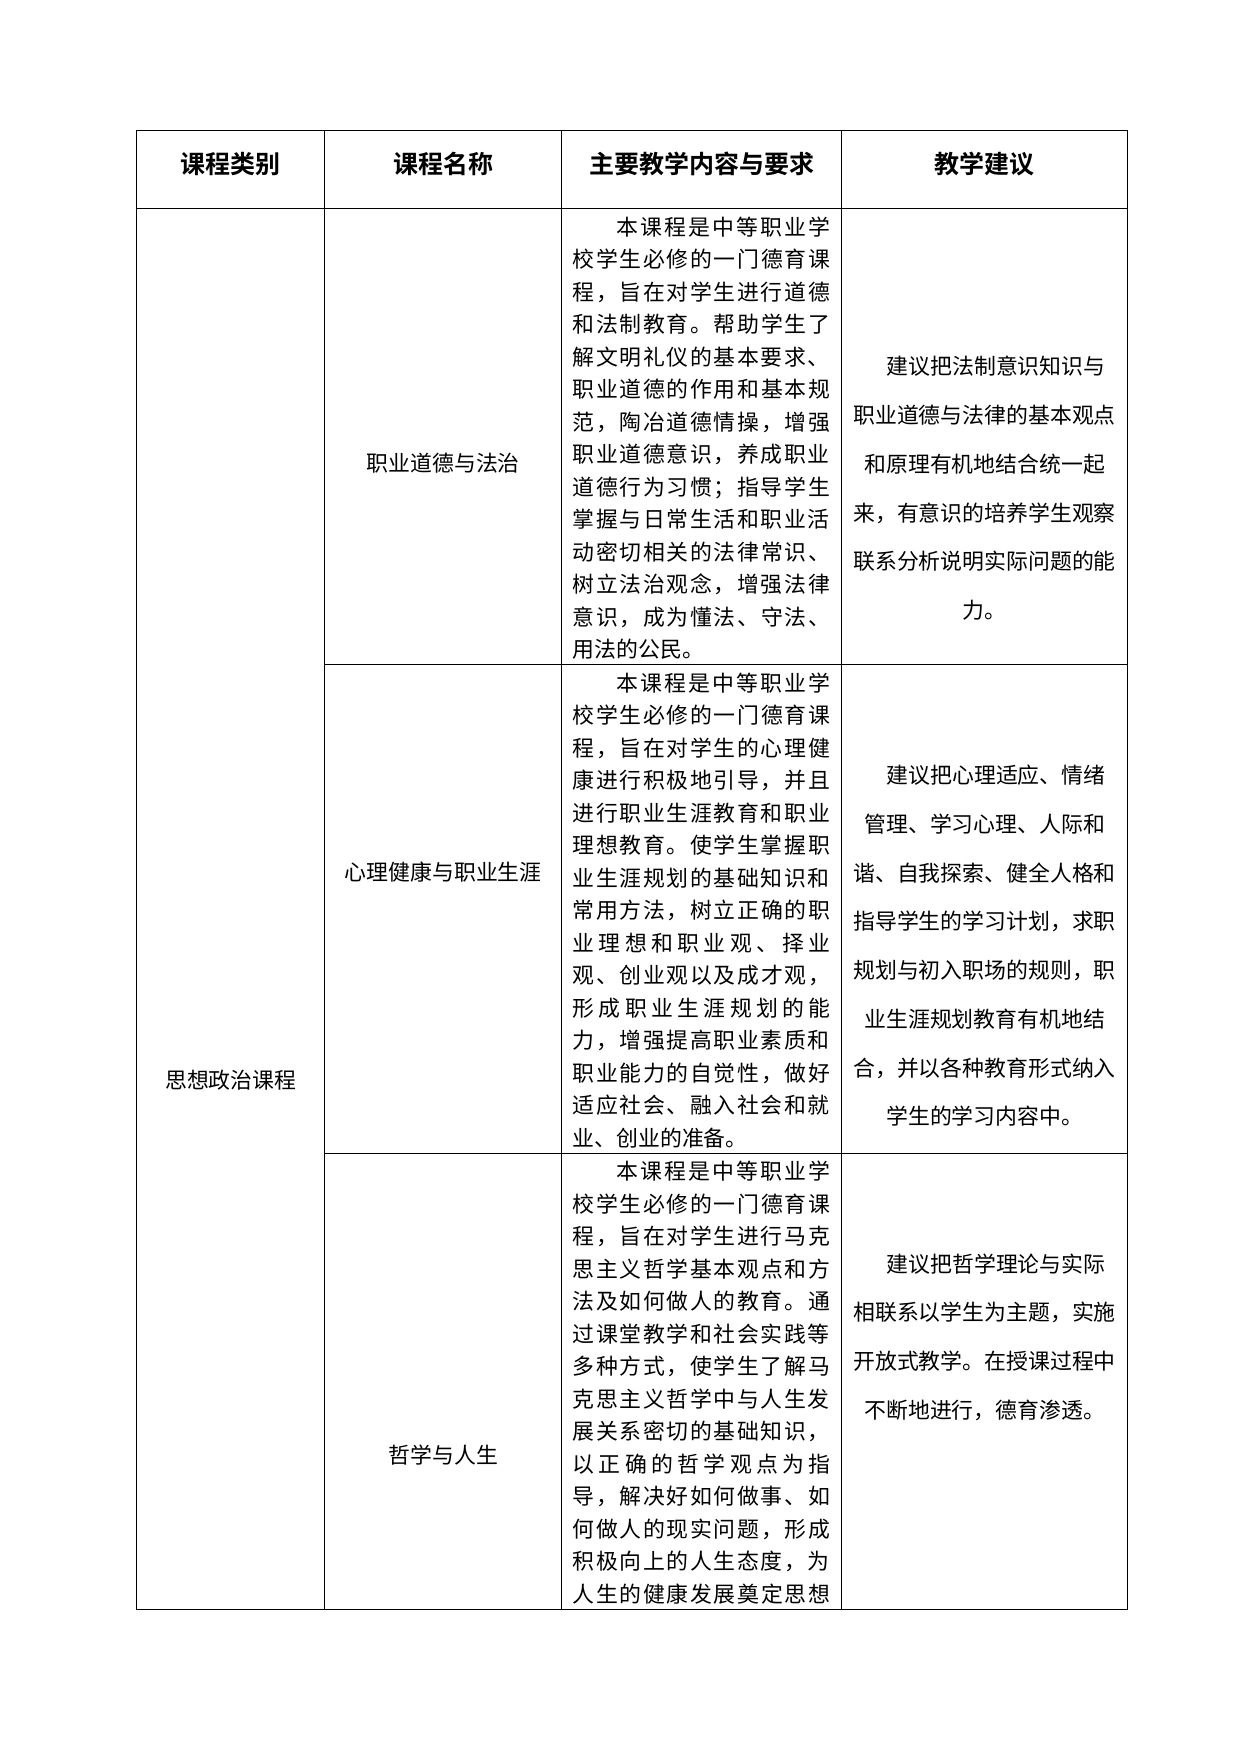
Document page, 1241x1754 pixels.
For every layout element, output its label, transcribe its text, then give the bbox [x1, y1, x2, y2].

table_header 主要教学内容与要求 [562, 131, 841, 208]
table_cell 本课程是中等职业学校学生必修的一门德育课程，旨在对学生进行道德和法制教育。帮助学生了解文明礼仪的基本要求、职业道德的作用和基本规范，陶冶道德情操，增强职业道德意识，养成职业道德行为习惯；指导学生掌握与日常生活和职业活动密切相关的法律常识、树立法治观念，增强法律意识，成为懂法、守法、用法的公民。 [562, 209, 841, 664]
table_cell 本课程是中等职业学校学生必修的一门德育课程，旨在对学生的心理健康进行积极地引导，并且进行职业生涯教育和职业理想教育。使学生掌握职业生涯规划的基础知识和常用方法，树立正确的职业理想和职业观、择业观、创业观以及成才观，形成职业生涯规划的能力，增强提高职业素质和职业能力的自觉性，做好适应社会、融入社会和就业、创业的准备。 [562, 665, 841, 1153]
table_cell 心理健康与职业生涯 [325, 665, 561, 1153]
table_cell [842, 1154, 1127, 1609]
table_cell 职业道德与法治 [325, 209, 561, 664]
table_header 教学建议 [842, 131, 1127, 208]
table_cell 建议把法制意识知识与职业道德与法律的基本观点和原理有机地结合统一起来，有意识的培养学生观察联系分析说明实际问题的能力。 [842, 209, 1127, 664]
table_cell 思想政治课程 [137, 209, 324, 1609]
table_cell 建议把心理适应、情绪管理、学习心理、人际和谐、自我探索、健全人格和指导学生的学习计划，求职规划与初入职场的规则，职业生涯规划教育有机地结合，并以各种教育形式纳入学生的学习内容中。 [842, 665, 1127, 1153]
table_header 课程名称 [325, 131, 561, 208]
table_cell 哲学与人生 [325, 1154, 561, 1609]
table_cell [562, 1154, 841, 1609]
table_header 课程类别 [137, 131, 324, 208]
